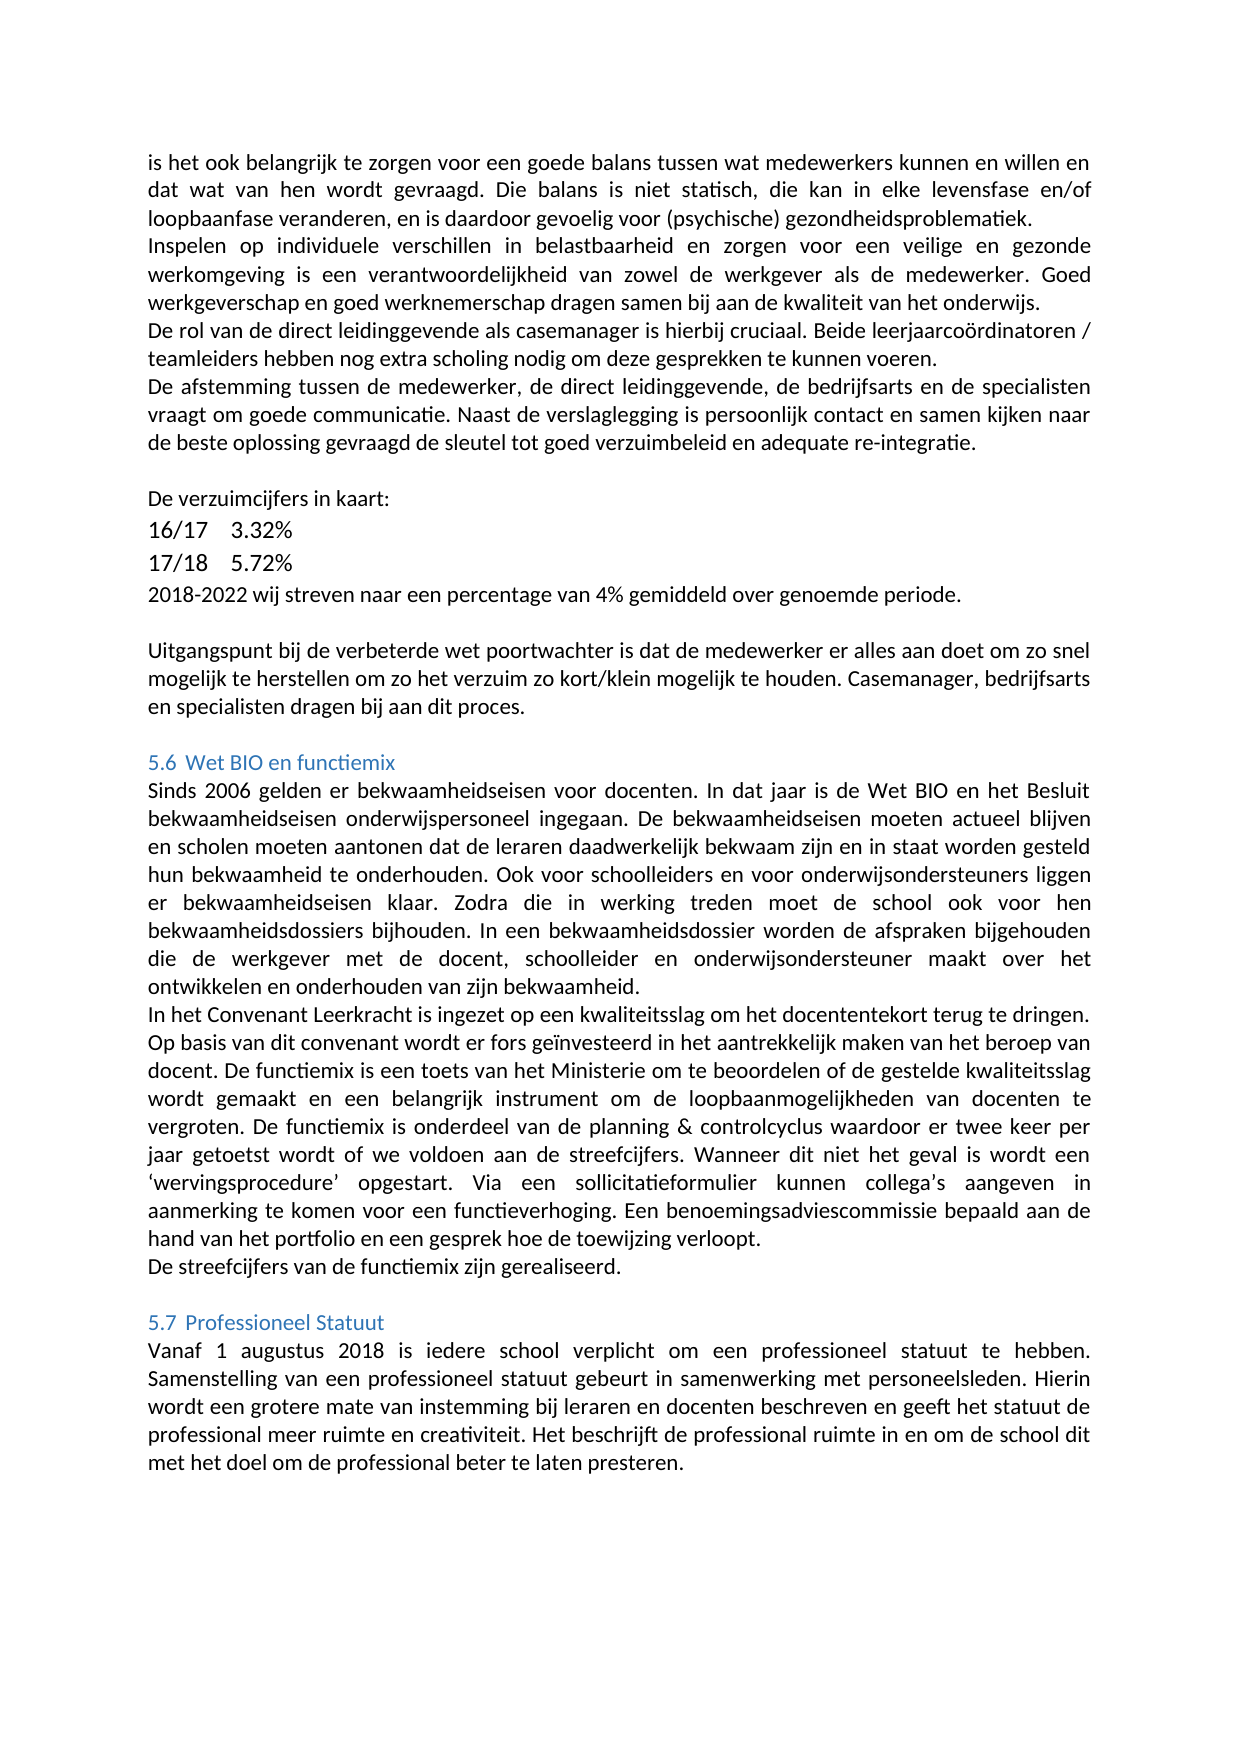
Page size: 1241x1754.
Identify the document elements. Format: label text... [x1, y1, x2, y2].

text 2018-2022 wij streven naar een percentage van 4% gemiddeld over genoemde periode. [148, 580, 1093, 608]
text In het Convenant Leerkracht is ingezet op een kwaliteitsslag om het docententekort terug te dringen. Op basis van dit convenant wordt er fors geïnvesteerd in het aantrekkelijk maken van het beroep van docent. De functiemix is een toets van het Ministerie om te beoordelen of de gestelde kwaliteitsslag wordt gemaakt en een belangrijk instrument om de loopbaanmogelijkheden van docenten te vergroten. De functiemix is onderdeel van de planning & controlcyclus waardoor er twee keer per jaar getoetst wordt of we voldoen aan de streefcijfers. Wanneer dit niet het geval is wordt een ‘wervingsprocedure’ opgestart. Via een sollicitatieformulier kunnen collega’s aangeven in aanmerking te komen voor een functieverhoging. Een benoemingsadviescommissie bepaald aan de hand van het portfolio en een gesprek hoe de toewijzing verloopt. [148, 1000, 1093, 1252]
text Vanaf 1 augustus 2018 is iedere school verplicht om een professioneel statuut te hebben. Samenstelling van een professioneel statuut gebeurt in samenwerking met personeelsleden. Hierin wordt een grotere mate van instemming bij leraren en docenten beschreven en geeft het statuut de professional meer ruimte en creativiteit. Het beschrijft de professional ruimte in en om de school dit met het doel om de professional beter te laten presteren. [148, 1336, 1093, 1477]
text 16/17 3.32% [148, 514, 1093, 544]
text Uitgangspunt bij de verbeterde wet poortwachter is dat de medewerker er alles aan doet om zo snel mogelijk te herstellen om zo het verzuim zo kort/klein mogelijk te houden. Casemanager, bedrijfsarts en specialisten dragen bij aan dit proces. [148, 636, 1093, 720]
subtitle Wet BIO en functiemix [148, 748, 1093, 776]
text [148, 148, 1093, 232]
text De streefcijfers van de functiemix zijn gerealiseerd. [148, 1252, 1093, 1280]
text Inspelen op individuele verschillen in belastbaarheid en zorgen voor een veilige en gezonde werkomgeving is een verantwoordelijkheid van zowel de werkgever als de medewerker. Goed werkgeverschap en goed werknemerschap dragen samen bij aan de kwaliteit van het onderwijs. [148, 232, 1093, 316]
text De verzuimcijfers in kaart: [148, 484, 1093, 512]
text De afstemming tussen de medewerker, de direct leidinggevende, de bedrijfsarts en de specialisten vraagt om goede communicatie. Naast de verslaglegging is persoonlijk contact en samen kijken naar de beste oplossing gevraagd de sleutel tot goed verzuimbeleid en adequate re-integratie. [148, 372, 1093, 456]
text De rol van de direct leidinggevende als casemanager is hierbij cruciaal. Beide leerjaarcoördinatoren / teamleiders hebben nog extra scholing nodig om deze gesprekken te kunnen voeren. [148, 316, 1093, 372]
text 17/18 5.72% [148, 547, 1093, 577]
subtitle Professioneel Statuut [148, 1308, 1093, 1336]
text Sinds 2006 gelden er bekwaamheidseisen voor docenten. In dat jaar is de Wet BIO en het Besluit bekwaamheidseisen onderwijspersoneel ingegaan. De bekwaamheidseisen moeten actueel blijven en scholen moeten aantonen dat de leraren daadwerkelijk bekwaam zijn en in staat worden gesteld hun bekwaamheid te onderhouden. Ook voor schoolleiders en voor onderwijsondersteuners liggen er bekwaamheidseisen klaar. Zodra die in werking treden moet de school ook voor hen bekwaamheidsdossiers bijhouden. In een bekwaamheidsdossier worden de afspraken bijgehouden die de werkgever met de docent, schoolleider en onderwijsondersteuner maakt over het ontwikkelen en onderhouden van zijn bekwaamheid. [148, 776, 1093, 1000]
